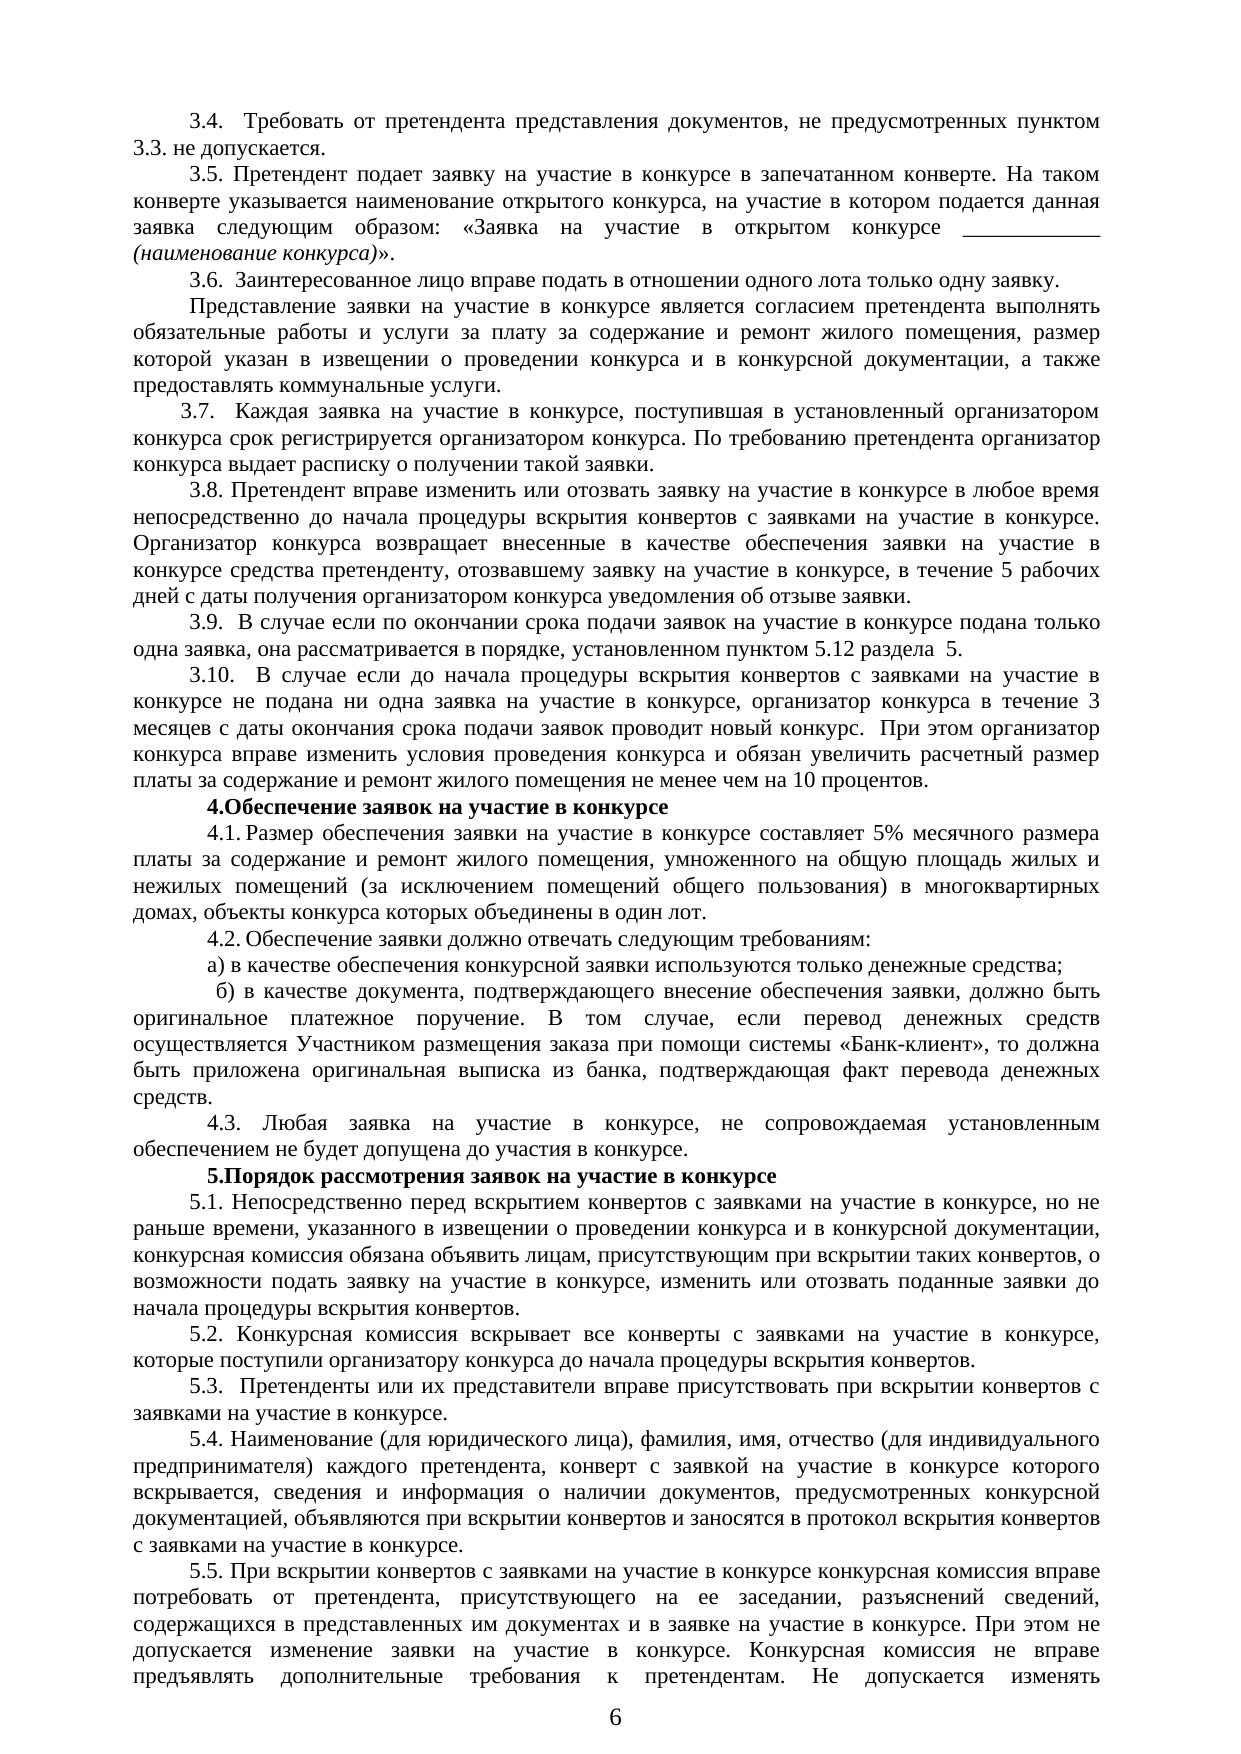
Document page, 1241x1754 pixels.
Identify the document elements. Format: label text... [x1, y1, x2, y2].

text б) в качестве документа, подтверждающего внесение обеспечения заявки, должно быть оригинальное платежное поручение. В том случае, если перевод денежных средств осуществляется Участником размещения заказа при помощи системы «Банк-клиент», то должна быть приложена оригинальная выписка из банка, подтверждающая факт перевода денежных средств. [133, 977, 1102, 1109]
text 4.Обеспечение заявок на участие в конкурсе [133, 793, 1102, 819]
list Размер обеспечения заявки на участие в конкурсе составляет 5% месячного размера платы за содержание и ремонт жилого помещения, умноженного на общую площадь жилых и нежилых помещений (за исключением помещений общего пользования) в многоквартирных домах, объекты конкурса которых объединены в один лот. [133, 819, 1102, 924]
list Обеспечение заявки должно отвечать следующим требованиям: [133, 924, 1102, 951]
text 4.3. Любая заявка на участие в конкурсе, не сопровождаемая установленным обеспечением не будет допущена до участия в конкурсе. [133, 1109, 1102, 1162]
text 5.1. Непосредственно перед вскрытием конвертов с заявками на участие в конкурсе, но не раньше времени, указанного в извещении о проведении конкурса и в конкурсной документации, конкурсная комиссия обязана объявить лицам, присутствующим при вскрытии таких конвертов, о возможности подать заявку на участие в конкурсе, изменить или отозвать поданные заявки до начала процедуры вскрытия конвертов. [133, 1188, 1102, 1320]
text 3.5. Претендент подает заявку на участие в конкурсе в запечатанном конверте. На таком конверте указывается наименование открытого конкурса, на участие в котором подается данная заявка следующим образом: «Заявка на участие в открытом конкурсе ____________ (наименование конкурса)». [133, 160, 1102, 266]
text 5.2. Конкурсная комиссия вскрывает все конверты с заявками на участие в конкурсе, которые поступили организатору конкурса до начала процедуры вскрытия конвертов. [133, 1320, 1102, 1373]
text 3.7. Каждая заявка на участие в конкурсе, поступившая в установленный организатором конкурса срок регистрируется организатором конкурса. По требованию претендента организатор конкурса выдает расписку о получении такой заявки. [133, 397, 1102, 477]
text Представление заявки на участие в конкурсе является согласием претендента выполнять обязательные работы и услуги за плату за содержание и ремонт жилого помещения, размер которой указан в извещении о проведении конкурса и в конкурсной документации, а также предоставлять коммунальные услуги. [133, 292, 1102, 397]
text 3.8. Претендент вправе изменить или отозвать заявку на участие в конкурсе в любое время непосредственно до начала процедуры вскрытия конвертов с заявками на участие в конкурсе. Организатор конкурса возвращает внесенные в качестве обеспечения заявки на участие в конкурсе средства претенденту, отозвавшему заявку на участие в конкурсе, в течение 5 рабочих дней с даты получения организатором конкурса уведомления об отзыве заявки. [133, 477, 1102, 608]
text 3.4. Требовать от претендента представления документов, не предусмотренных пунктом 3.3. не допускается. [133, 108, 1102, 160]
text 5.Порядок рассмотрения заявок на участие в конкурсе [133, 1162, 1102, 1188]
text 3.10. В случае если до начала процедуры вскрытия конвертов с заявками на участие в конкурсе не подана ни одна заявка на участие в конкурсе, организатор конкурса в течение 3 месяцев с даты окончания срока подачи заявок проводит новый конкурс. При этом организатор конкурса вправе изменить условия проведения конкурса и обязан увеличить расчетный размер платы за содержание и ремонт жилого помещения не менее чем на 10 процентов. [133, 661, 1102, 793]
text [133, 1557, 1102, 1689]
text 3.9. В случае если по окончании срока подачи заявок на участие в конкурсе подана только одна заявка, она рассматривается в порядке, установленном пунктом 5.12 раздела 5. [133, 608, 1102, 661]
text 3.6. Заинтересованное лицо вправе подать в отношении одного лота только одну заявку. [133, 266, 1102, 292]
text а) в качестве обеспечения конкурсной заявки используются только денежные средства; [133, 951, 1102, 977]
text 5.3. Претенденты или их представители вправе присутствовать при вскрытии конвертов с заявками на участие в конкурсе. [133, 1373, 1102, 1425]
text 5.4. Наименование (для юридического лица), фамилия, имя, отчество (для индивидуального предпринимателя) каждого претендента, конверт с заявкой на участие в конкурсе которого вскрывается, сведения и информация о наличии документов, предусмотренных конкурсной документацией, объявляются при вскрытии конвертов и заносятся в протокол вскрытия конвертов с заявками на участие в конкурсе. [133, 1425, 1102, 1557]
